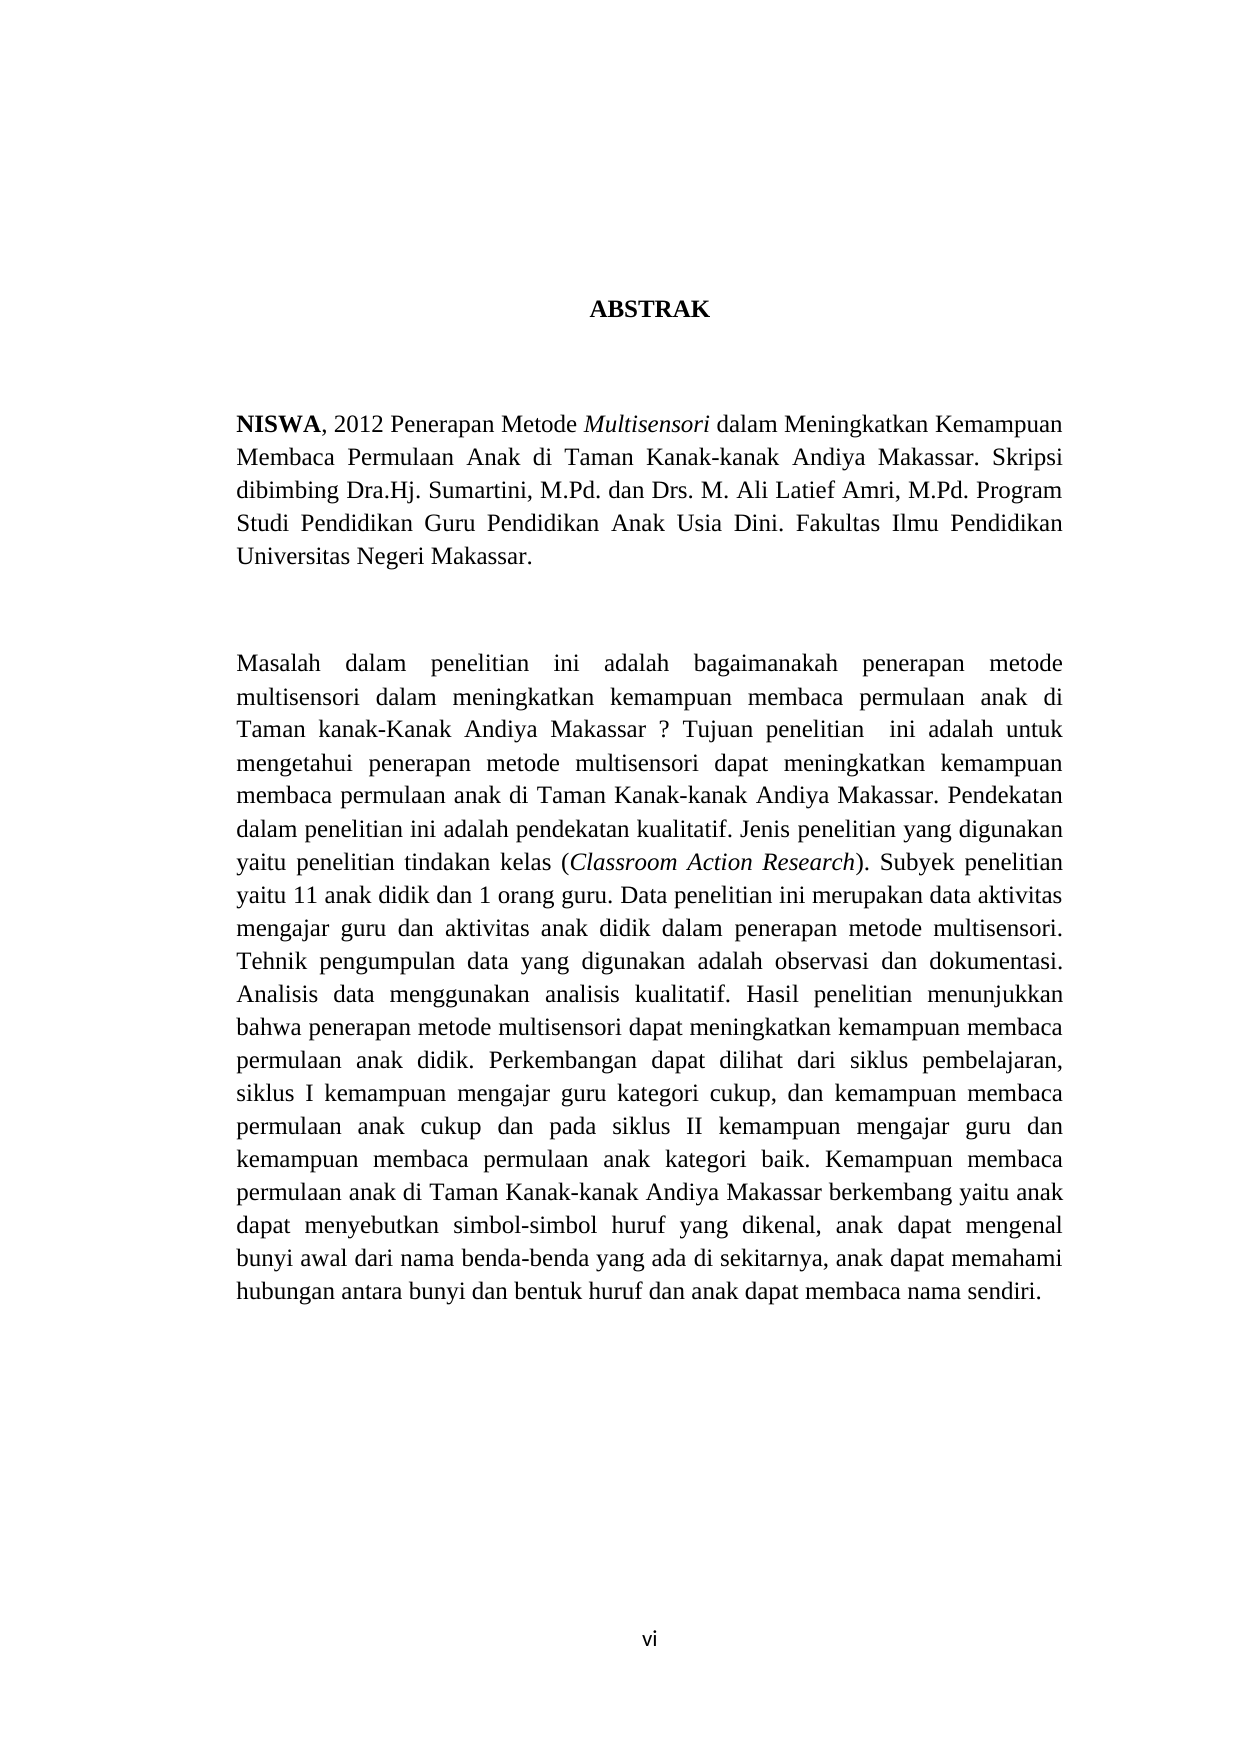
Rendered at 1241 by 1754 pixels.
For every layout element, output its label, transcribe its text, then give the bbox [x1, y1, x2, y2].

text Masalah dalam penelitian ini adalah bagaimanakah penerapan metode multisensori dalam meningkatkan kemampuan membaca permulaan anak di Taman kanak-Kanak Andiya Makassar ? Tujuan penelitian ini adalah untuk mengetahui penerapan metode multisensori dapat meningkatkan kemampuan membaca permulaan anak di Taman Kanak-kanak Andiya Makassar. Pendekatan dalam penelitian ini adalah pendekatan kualitatif. Jenis penelitian yang digunakan yaitu penelitian tindakan kelas (Classroom Action Research). Subyek penelitian yaitu 11 anak didik dan 1 orang guru. Data penelitian ini merupakan data aktivitas mengajar guru dan aktivitas anak didik dalam penerapan metode multisensori. Tehnik pengumpulan data yang digunakan adalah observasi dan dokumentasi. Analisis data menggunakan analisis kualitatif. Hasil penelitian menunjukkan bahwa penerapan metode multisensori dapat meningkatkan kemampuan membaca permulaan anak didik. Perkembangan dapat dilihat dari siklus pembelajaran, siklus I kemampuan mengajar guru kategori cukup, dan kemampuan membaca permulaan anak cukup dan pada siklus II kemampuan mengajar guru dan kemampuan membaca permulaan anak kategori baik. Kemampuan membaca permulaan anak di Taman Kanak-kanak Andiya Makassar berkembang yaitu anak dapat menyebutkan simbol-simbol huruf yang dikenal, anak dapat mengenal bunyi awal dari nama benda-benda yang ada di sekitarnya, anak dapat memahami hubungan antara bunyi dan bentuk huruf dan anak dapat membaca nama sendiri. [236, 648, 1063, 1305]
text ABSTRAK [236, 294, 1063, 322]
text NISWA, 2012 Penerapan Metode Multisensori dalam Meningkatkan Kemampuan Membaca Permulaan Anak di Taman Kanak-kanak Andiya Makassar. Skripsi dibimbing Dra.Hj. Sumartini, M.Pd. dan Drs. M. Ali Latief Amri, M.Pd. Program Studi Pendidikan Guru Pendidikan Anak Usia Dini. Fakultas Ilmu Pendidikan Universitas Negeri Makassar. [236, 409, 1063, 569]
